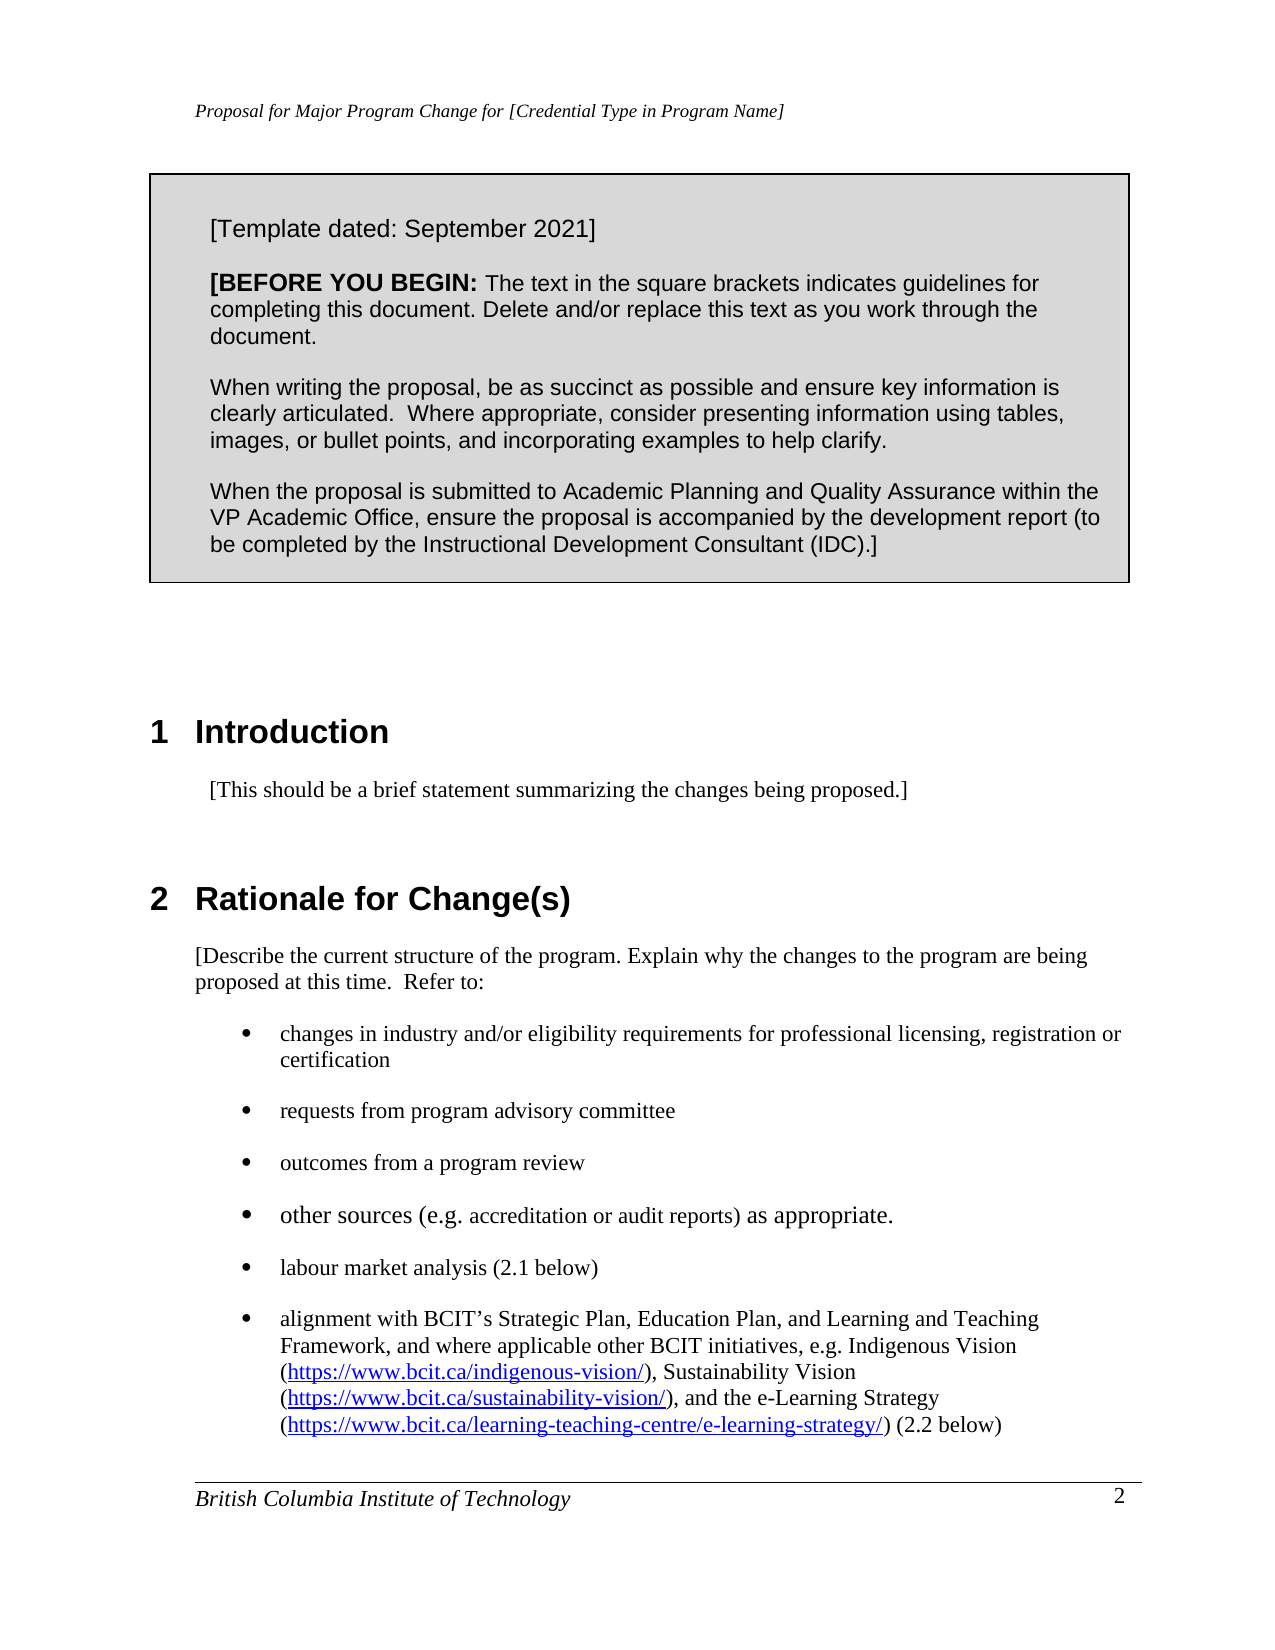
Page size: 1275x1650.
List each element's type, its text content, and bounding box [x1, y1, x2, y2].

subtitle Introduction [150, 712, 1125, 751]
list other sources (e.g. accreditation or audit reports) as appropriate. [242, 1200, 1125, 1229]
text [Describe the current structure of the program. Explain why the changes to the program are being proposed at this time. Refer to: [195, 942, 1125, 995]
list labour market analysis (2.1 below) [242, 1254, 1125, 1280]
list changes in industry and/or eligibility requirements for professional licensing, registration or certification [242, 1020, 1125, 1072]
text [This should be a brief statement summarizing the changes being proposed.] [209, 776, 1125, 802]
list outcomes from a program review [242, 1149, 1125, 1175]
list requests from program advisory committee [242, 1097, 1125, 1124]
subtitle Rationale for Change(s) [150, 879, 1125, 917]
list alignment with BCIT’s Strategic Plan, Education Plan, and Learning and Teaching Framework, and where applicable other BCIT initiatives, e.g. Indigenous Vision (https://www.bcit.ca/indigenous-vision/), Sustainability Vision (https://www.bcit.ca/sustainability-vision/), and the e-Learning Strategy (https://www.bcit.ca/learning-teaching-centre/e-learning-strategy/) (2.2 below) [242, 1305, 1125, 1437]
